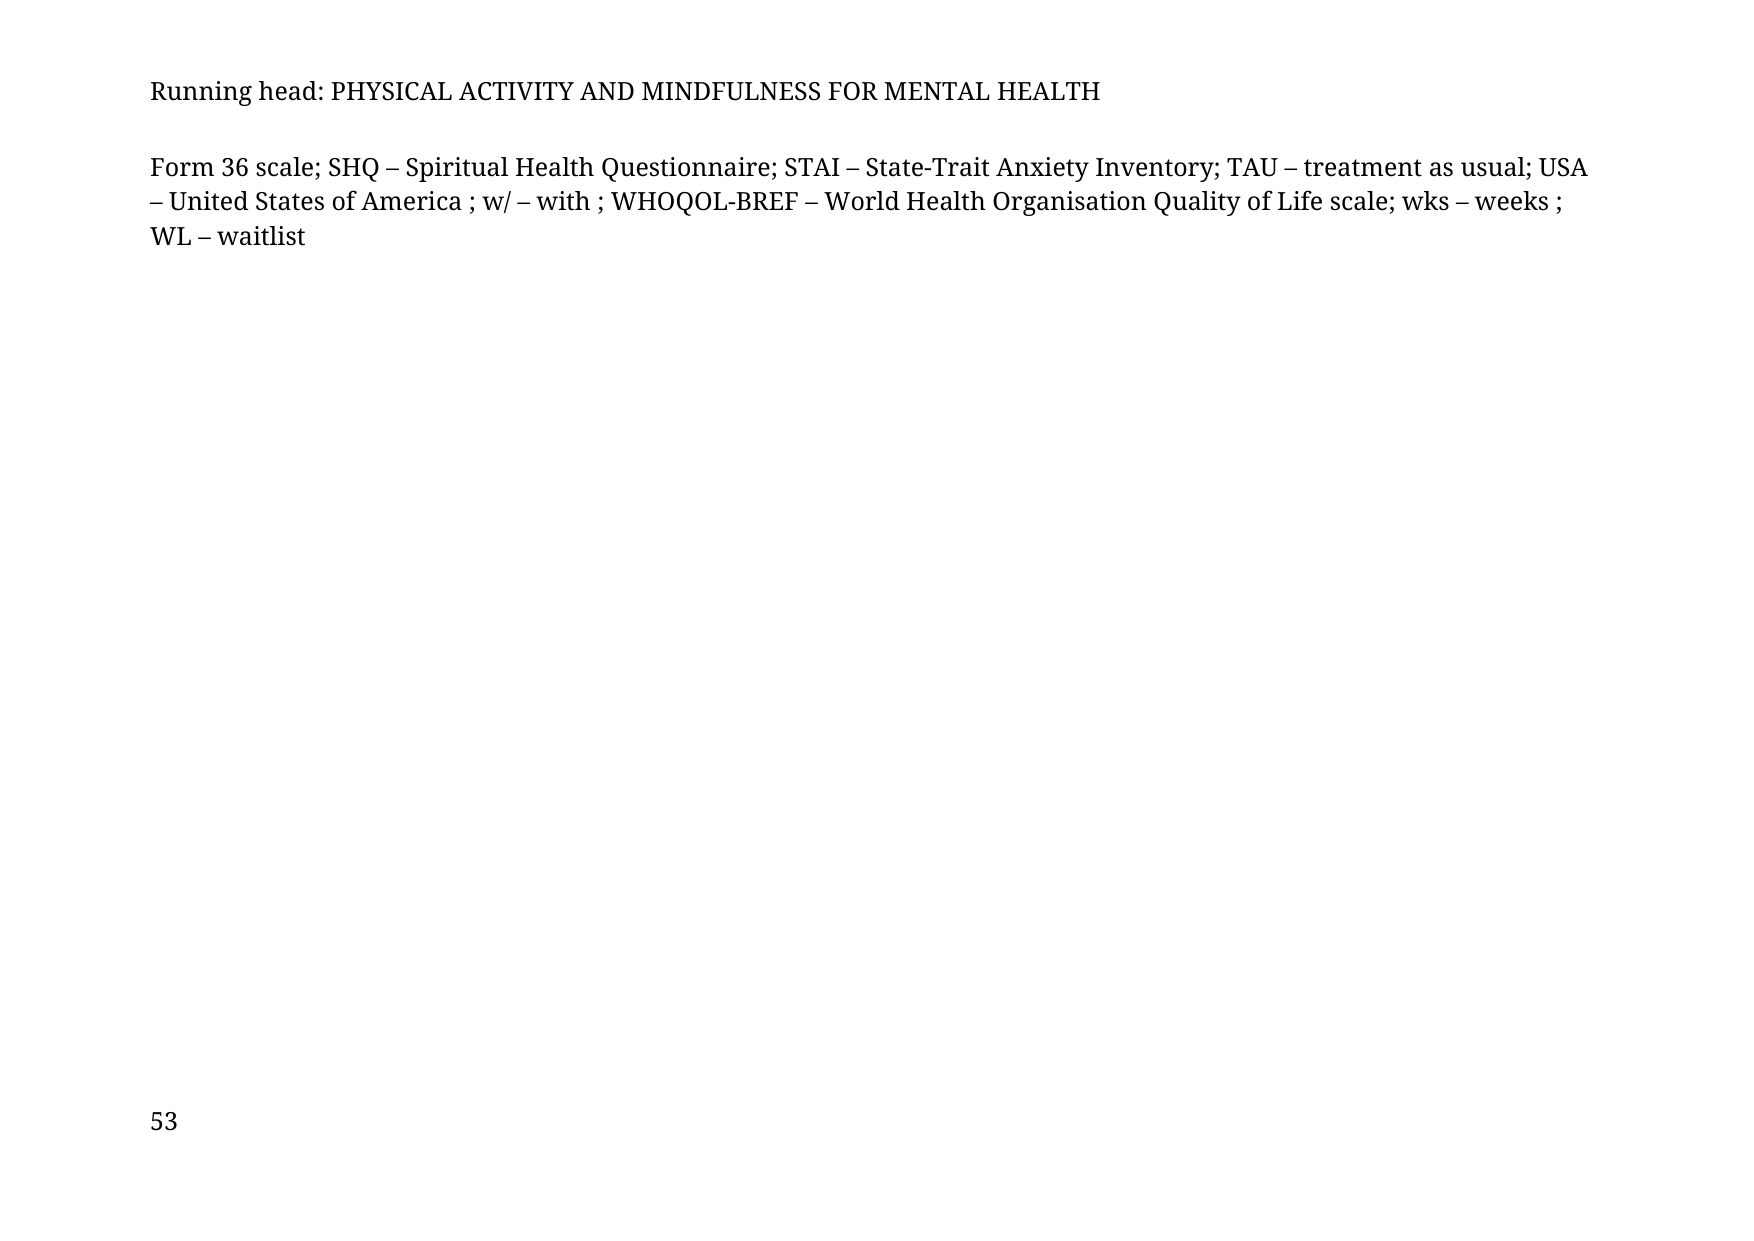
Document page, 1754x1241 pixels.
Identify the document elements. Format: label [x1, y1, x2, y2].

text [150, 150, 1604, 252]
